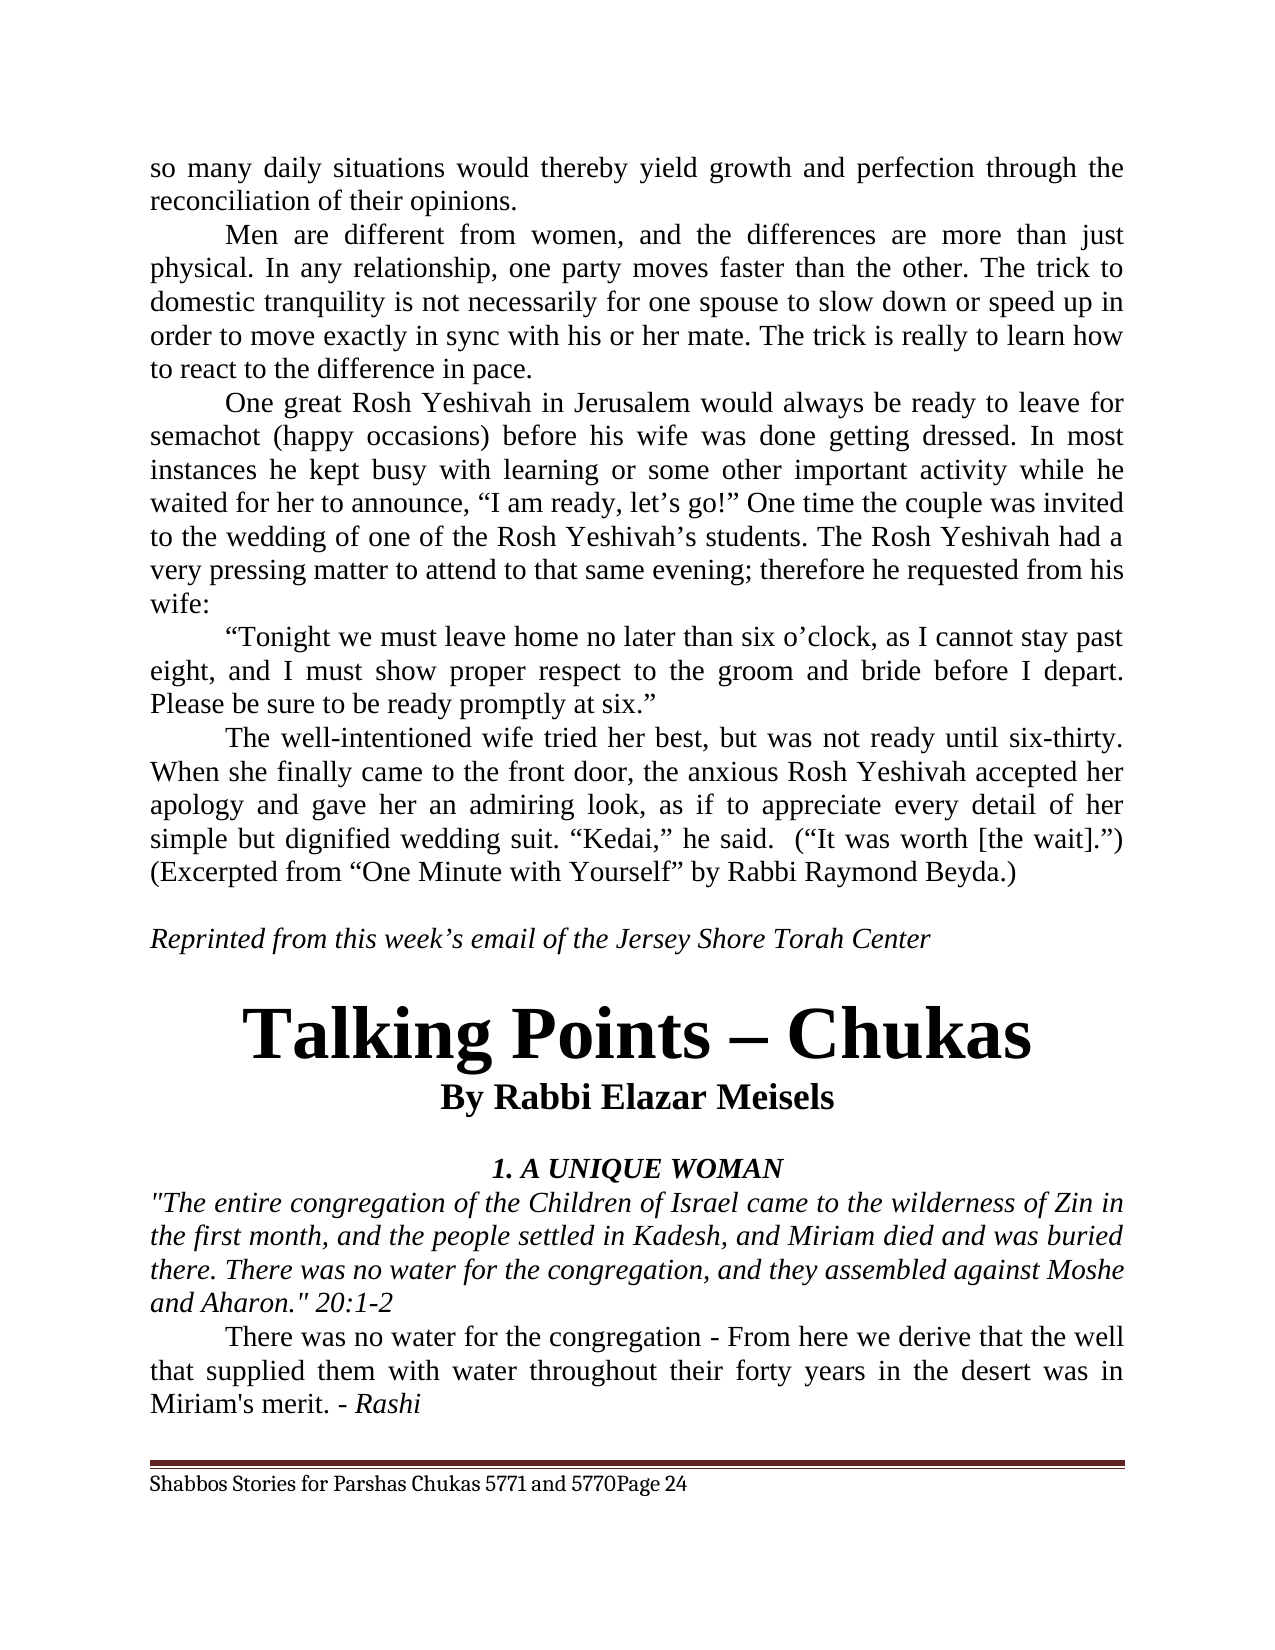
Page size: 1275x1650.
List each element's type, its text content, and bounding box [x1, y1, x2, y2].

text Talking Points – Chukas [150, 988, 1125, 1075]
text 1. A UNIQUE WOMAN [150, 1151, 1125, 1185]
text Men are different from women, and the differences are more than just physical. In any relationship, one party moves faster than the other. The trick to domestic tranquility is not necessarily for one spouse to slow down or speed up in order to move exactly in sync with his or her mate. The trick is really to learn how to react to the difference in pace. [150, 217, 1125, 385]
text Reprinted from this week’s email of the Jersey Shore Torah Center [150, 921, 1125, 955]
text One great Rosh Yeshivah in Jerusalem would always be ready to leave for semachot (happy occasions) before his wife was done getting dressed. In most instances he kept busy with learning or some other important activity while he waited for her to announce, “I am ready, let’s go!” One time the couple was invited to the wedding of one of the Rosh Yeshivah’s students. The Rosh Yeshivah had a very pressing matter to attend to that same evening; therefore he requested from his wife: [150, 385, 1125, 619]
text “Tonight we must leave home no later than six o’clock, as I cannot stay past eight, and I must show proper respect to the groom and bride before I depart. Please be sure to be ready promptly at six.” [150, 619, 1125, 720]
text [150, 150, 1125, 217]
text "The entire congregation of the Children of Israel came to the wilderness of Zin in the first month, and the people settled in Kadesh, and Miriam died and was buried there. There was no water for the congregation, and they assembled against Moshe and Aharon." 20:1-2 [150, 1185, 1125, 1319]
text The well-intentioned wife tried her best, but was not ready until six-thirty. When she finally came to the front door, the anxious Rosh Yeshivah accepted her apology and gave her an admiring look, as if to appreciate every detail of her simple but dignified wedding suit. “Kedai,” he said. (“It was worth [the wait].”) (Excerpted from “One Minute with Yourself” by Rabbi Raymond Beyda.) [150, 720, 1125, 888]
text By Rabbi Elazar Meisels [150, 1075, 1125, 1118]
text There was no water for the congregation - From here we derive that the well that supplied them with water throughout their forty years in the desert was in Miriam's merit. - Rashi [150, 1319, 1125, 1420]
